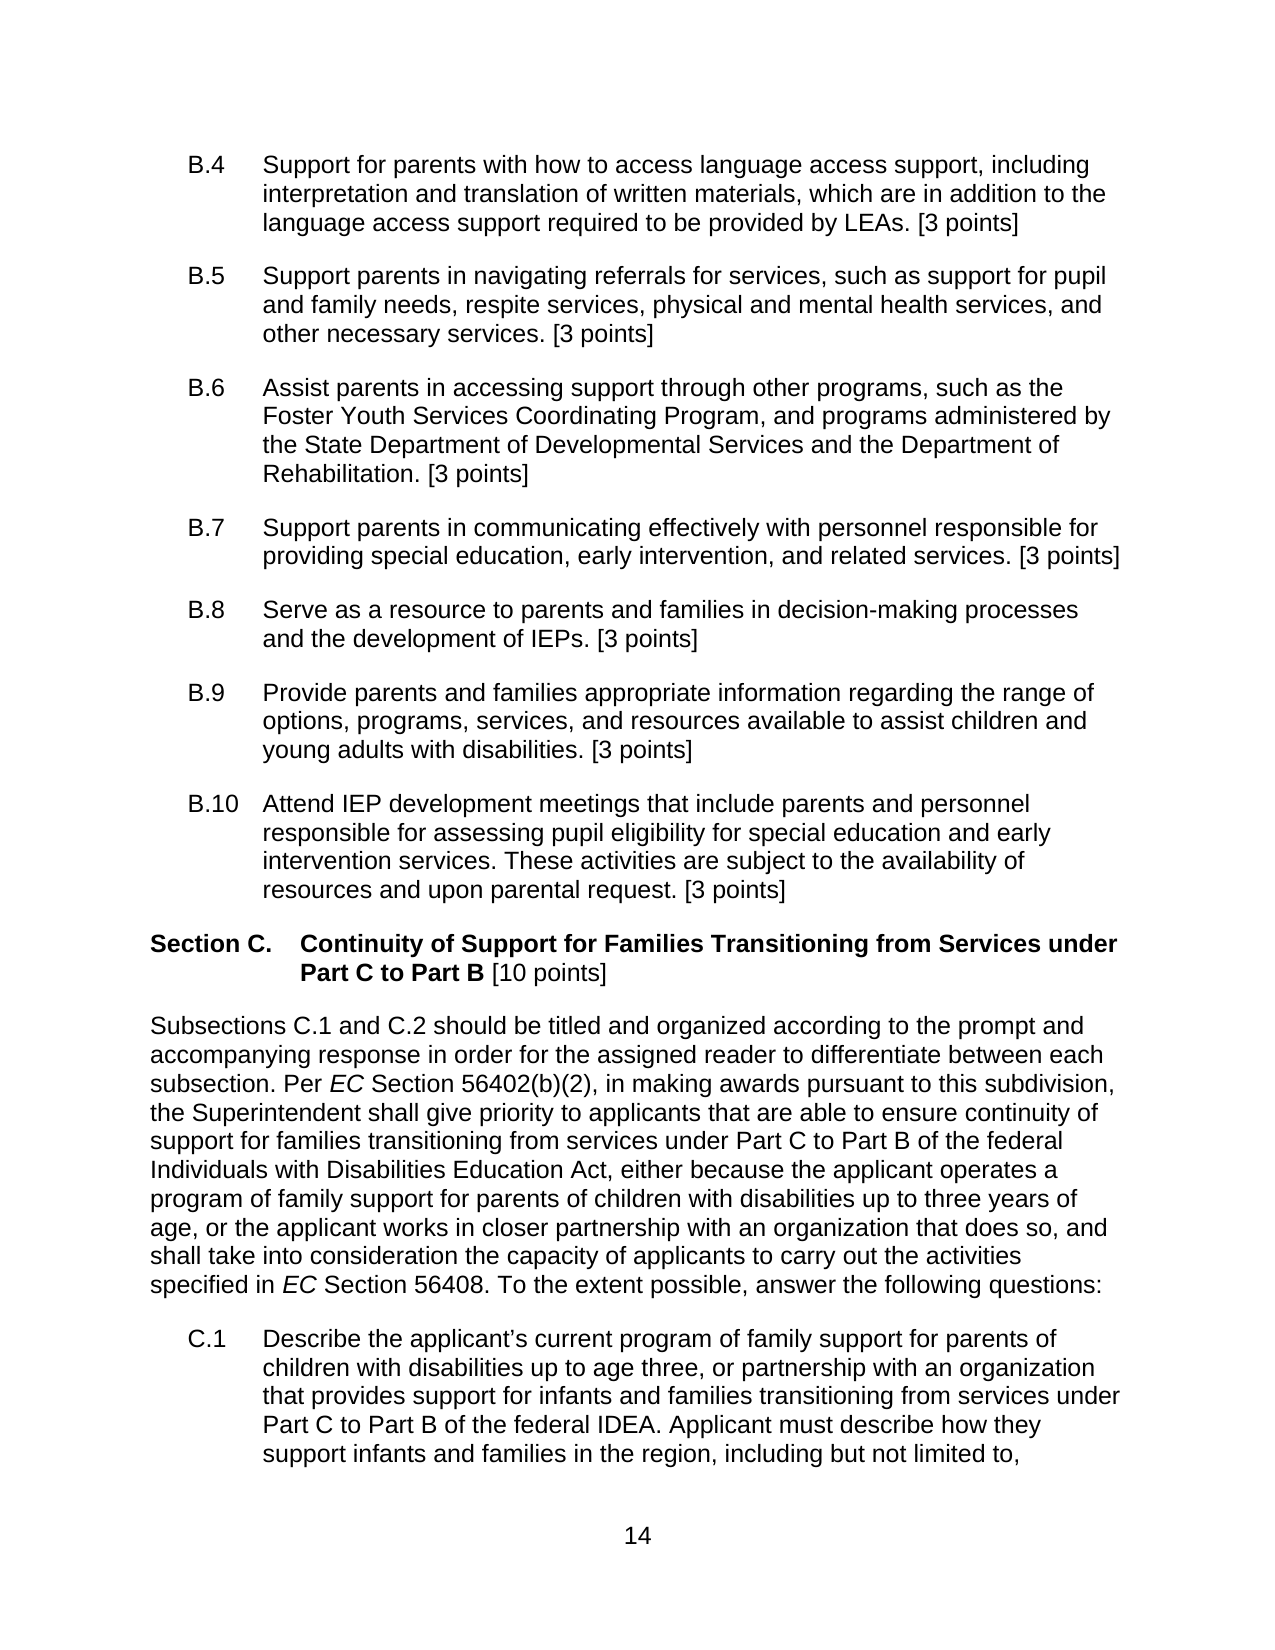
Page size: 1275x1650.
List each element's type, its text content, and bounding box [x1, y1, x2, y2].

list Continuity of Support for Families Transitioning from Services under Part C to Part B [10 points] [150, 929, 1125, 986]
text B.9 Provide parents and families appropriate information regarding the range of options, programs, services, and resources available to assist children and young adults with disabilities. [3 points] [187, 677, 1125, 764]
text B.10 Attend IEP development meetings that include parents and personnel responsible for assessing pupil eligibility for special education and early intervention services. These activities are subject to the availability of resources and upon parental request. [3 points] [187, 789, 1125, 904]
text B.8 Serve as a resource to parents and families in decision-making processes and the development of IEPs. [3 points] [187, 595, 1125, 652]
text B.6 Assist parents in accessing support through other programs, such as the Foster Youth Services Coordinating Program, and programs administered by the State Department of Developmental Services and the Department of Rehabilitation. [3 points] [187, 372, 1125, 487]
text B.5 Support parents in navigating referrals for services, such as support for pupil and family needs, respite services, physical and mental health services, and other necessary services. [3 points] [187, 261, 1125, 347]
text B.4 Support for parents with how to access language access support, including interpretation and translation of written materials, which are in addition to the language access support required to be provided by LEAs. [3 points] [187, 150, 1125, 236]
text B.7 Support parents in communicating effectively with personnel responsible for providing special education, early intervention, and related services. [3 points] [187, 512, 1125, 570]
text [187, 1324, 1125, 1467]
text Subsections C.1 and C.2 should be titled and organized according to the prompt and accompanying response in order for the assigned reader to differentiate between each subsection. Per EC Section 56402(b)(2), in making awards pursuant to this subdivision, the Superintendent shall give priority to applicants that are able to ensure continuity of support for families transitioning from services under Part C to Part B of the federal Individuals with Disabilities Education Act, either because the applicant operates a program of family support for parents of children with disabilities up to three years of age, or the applicant works in closer partnership with an organization that does so, and shall take into consideration the capacity of applicants to carry out the activities specified in EC Section 56408. To the extent possible, answer the following questions: [150, 1011, 1125, 1299]
